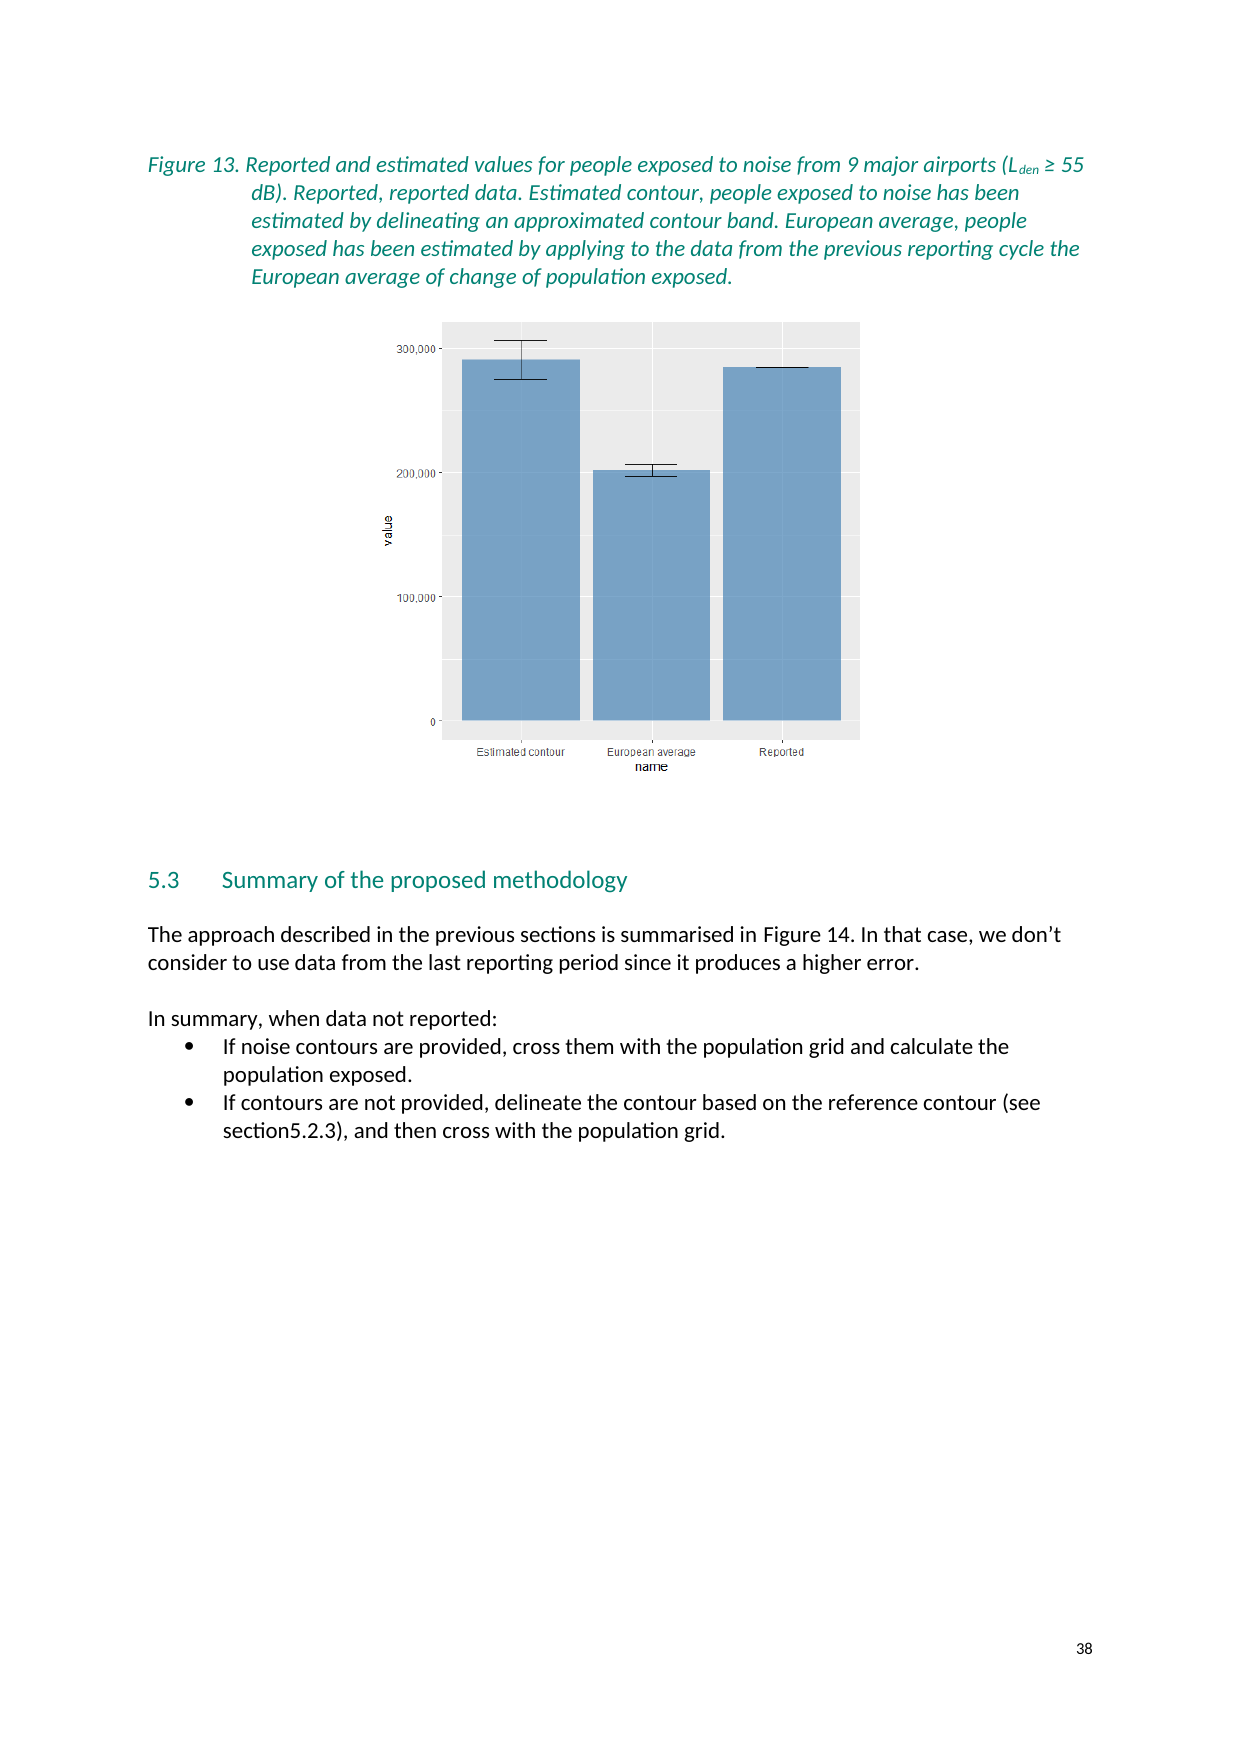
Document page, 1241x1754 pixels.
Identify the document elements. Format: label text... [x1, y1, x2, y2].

list If contours are not provided, delineate the contour based on the reference contour (see section5.2.3), and then cross with the population grid. [185, 1088, 1092, 1144]
text The approach described in the previous sections is summarised in Figure 14. In that case, we don’t consider to use data from the last reporting period since it produces a higher error. [148, 920, 1092, 976]
text In summary, when data not reported: [148, 1004, 1092, 1032]
subtitle Summary of the proposed methodology [148, 864, 1092, 895]
list If noise contours are provided, cross them with the population grid and calculate the population exposed. [185, 1032, 1092, 1088]
text Figure 13. Reported and estimated values for people exposed to noise from 9 major airports (Lden ≥ 55 dB). Reported, reported data. Estimated contour, people exposed to noise has been estimated by delineating an approximated contour band. European average, people exposed has been estimated by applying to the data from the previous reporting cycle the European average of change of population exposed. [148, 150, 1092, 290]
picture [374, 315, 867, 779]
